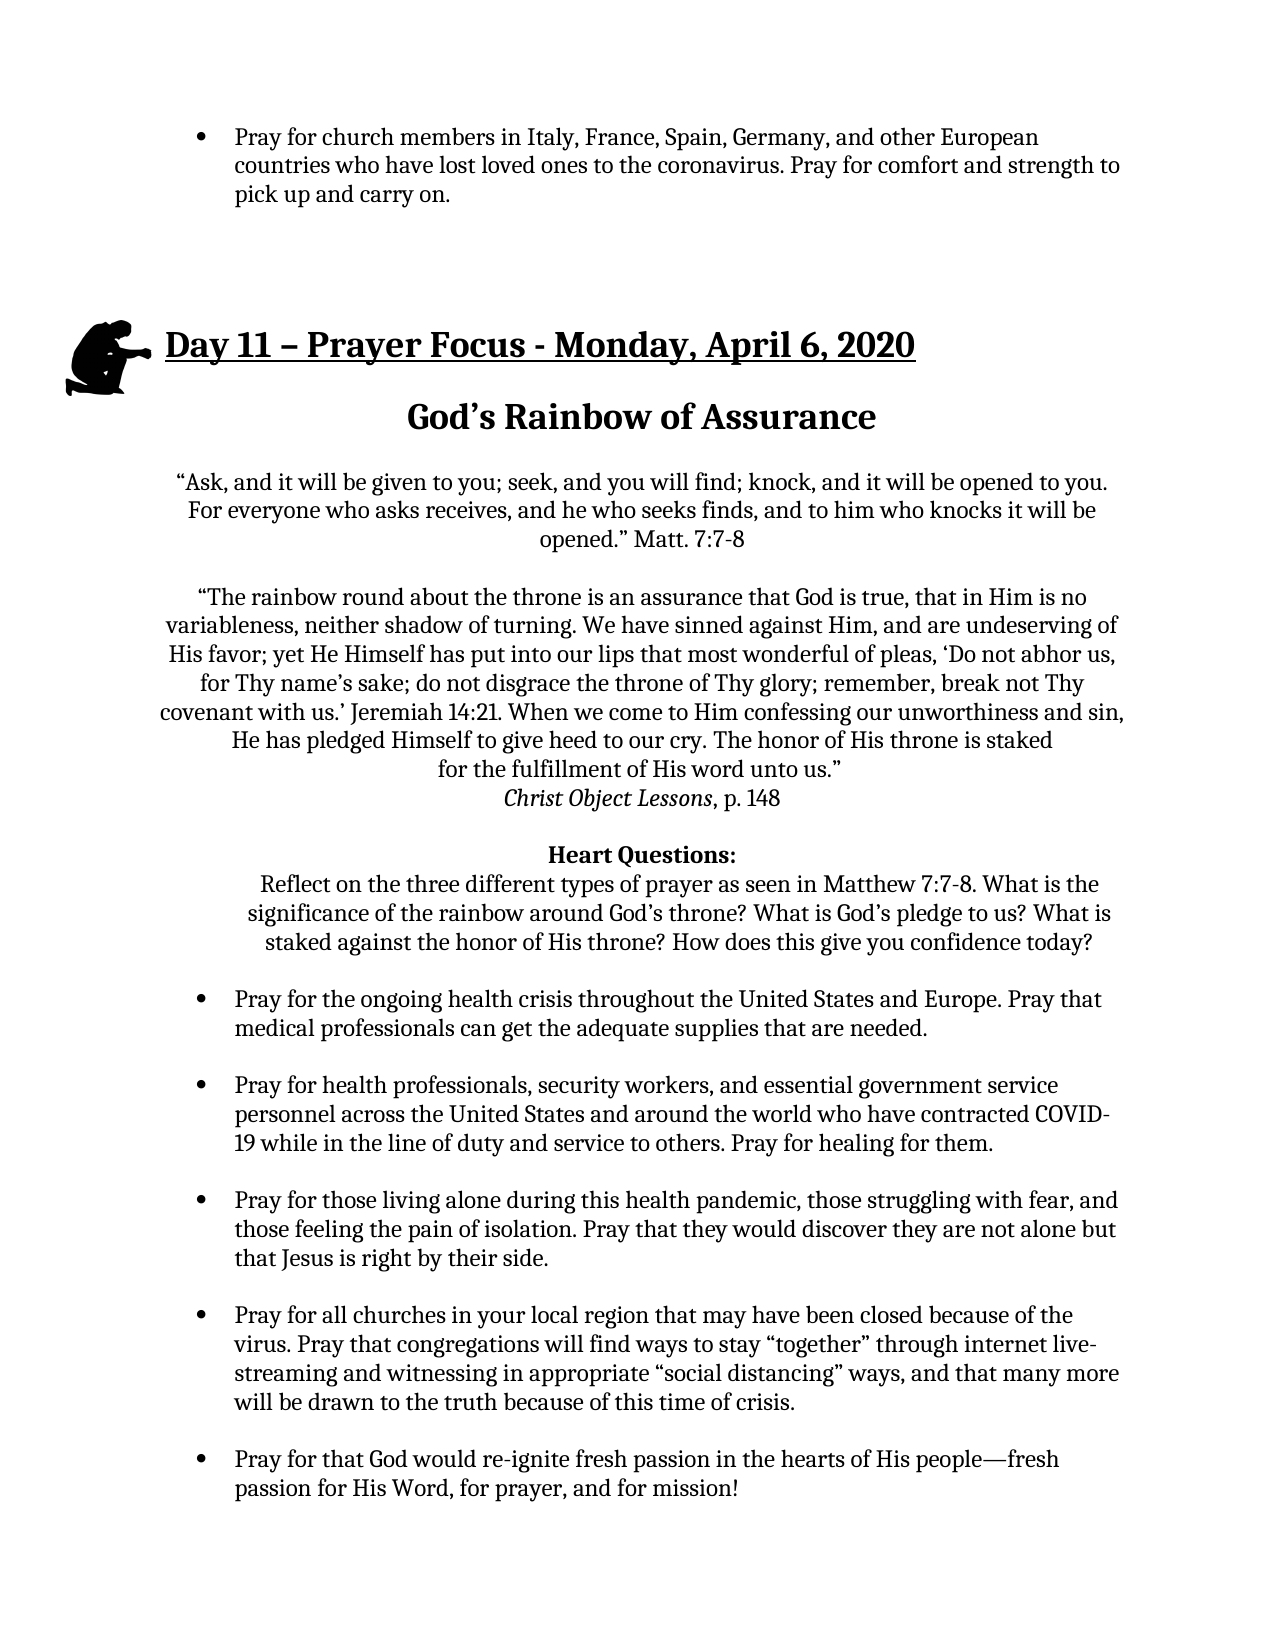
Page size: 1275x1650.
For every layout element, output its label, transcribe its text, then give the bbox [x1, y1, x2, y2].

list Reflect on the three different types of prayer as seen in Matthew 7:7-8. What is the significance of the rainbow around God’s throne? What is God’s pledge to us? What is staked against the honor of His throne? How does this give you confidence today? [234, 870, 1125, 956]
text “Ask, and it will be given to you; seek, and you will find; knock, and it will be opened to you. For everyone who asks receives, and he who seeks finds, and to him who knocks it will be opened.” Matt. 7:7-8 [159, 467, 1125, 554]
list Pray for those living alone during this health pandemic, those struggling with fear, and those feeling the pain of isolation. Pray that they would discover they are not alone but that Jesus is right by their side. [197, 1186, 1125, 1272]
text Heart Questions: [159, 841, 1125, 870]
text Day 11 – Prayer Focus - Monday, April 6, 2020 [159, 324, 1125, 367]
list Pray for that God would re-ignite fresh passion in the hearts of His people—fresh passion for His Word, for prayer, and for mission! [197, 1445, 1125, 1502]
list Pray for church members in Italy, France, Spain, Germany, and other European countries who have lost loved ones to the coronavirus. Pray for comfort and strength to pick up and carry on. [197, 122, 1125, 209]
text “The rainbow round about the throne is an assurance that God is true, that in Him is no variableness, neither shadow of turning. We have sinned against Him, and are undeserving of His favor; yet He Himself has put into our lips that most wonderful of pleas, ‘Do not abhor us, for Thy name’s sake; do not disgrace the throne of Thy glory; remember, break not Thy covenant with us.’ Jeremiah 14:21. When we come to Him confessing our unworthiness and sin, He has pledged Himself to give heed to our cry. The honor of His throne is staked for the fulfillment of His word unto us.” [159, 582, 1125, 784]
picture [65, 320, 152, 396]
list Pray for the ongoing health crisis throughout the United States and Europe. Pray that medical professionals can get the adequate supplies that are needed. [197, 985, 1125, 1042]
text Christ Object Lessons, p. 148 [159, 784, 1125, 812]
list Pray for all churches in your local region that may have been closed because of the virus. Pray that congregations will find ways to stay “together” through internet live-streaming and witnessing in appropriate “social distancing” ways, and that many more will be drawn to the truth because of this time of crisis. [197, 1301, 1125, 1416]
text God’s Rainbow of Assurance [159, 396, 1125, 439]
list Pray for health professionals, security workers, and essential government service personnel across the United States and around the world who have contracted COVID-19 while in the line of duty and service to others. Pray for healing for them. [197, 1071, 1125, 1157]
